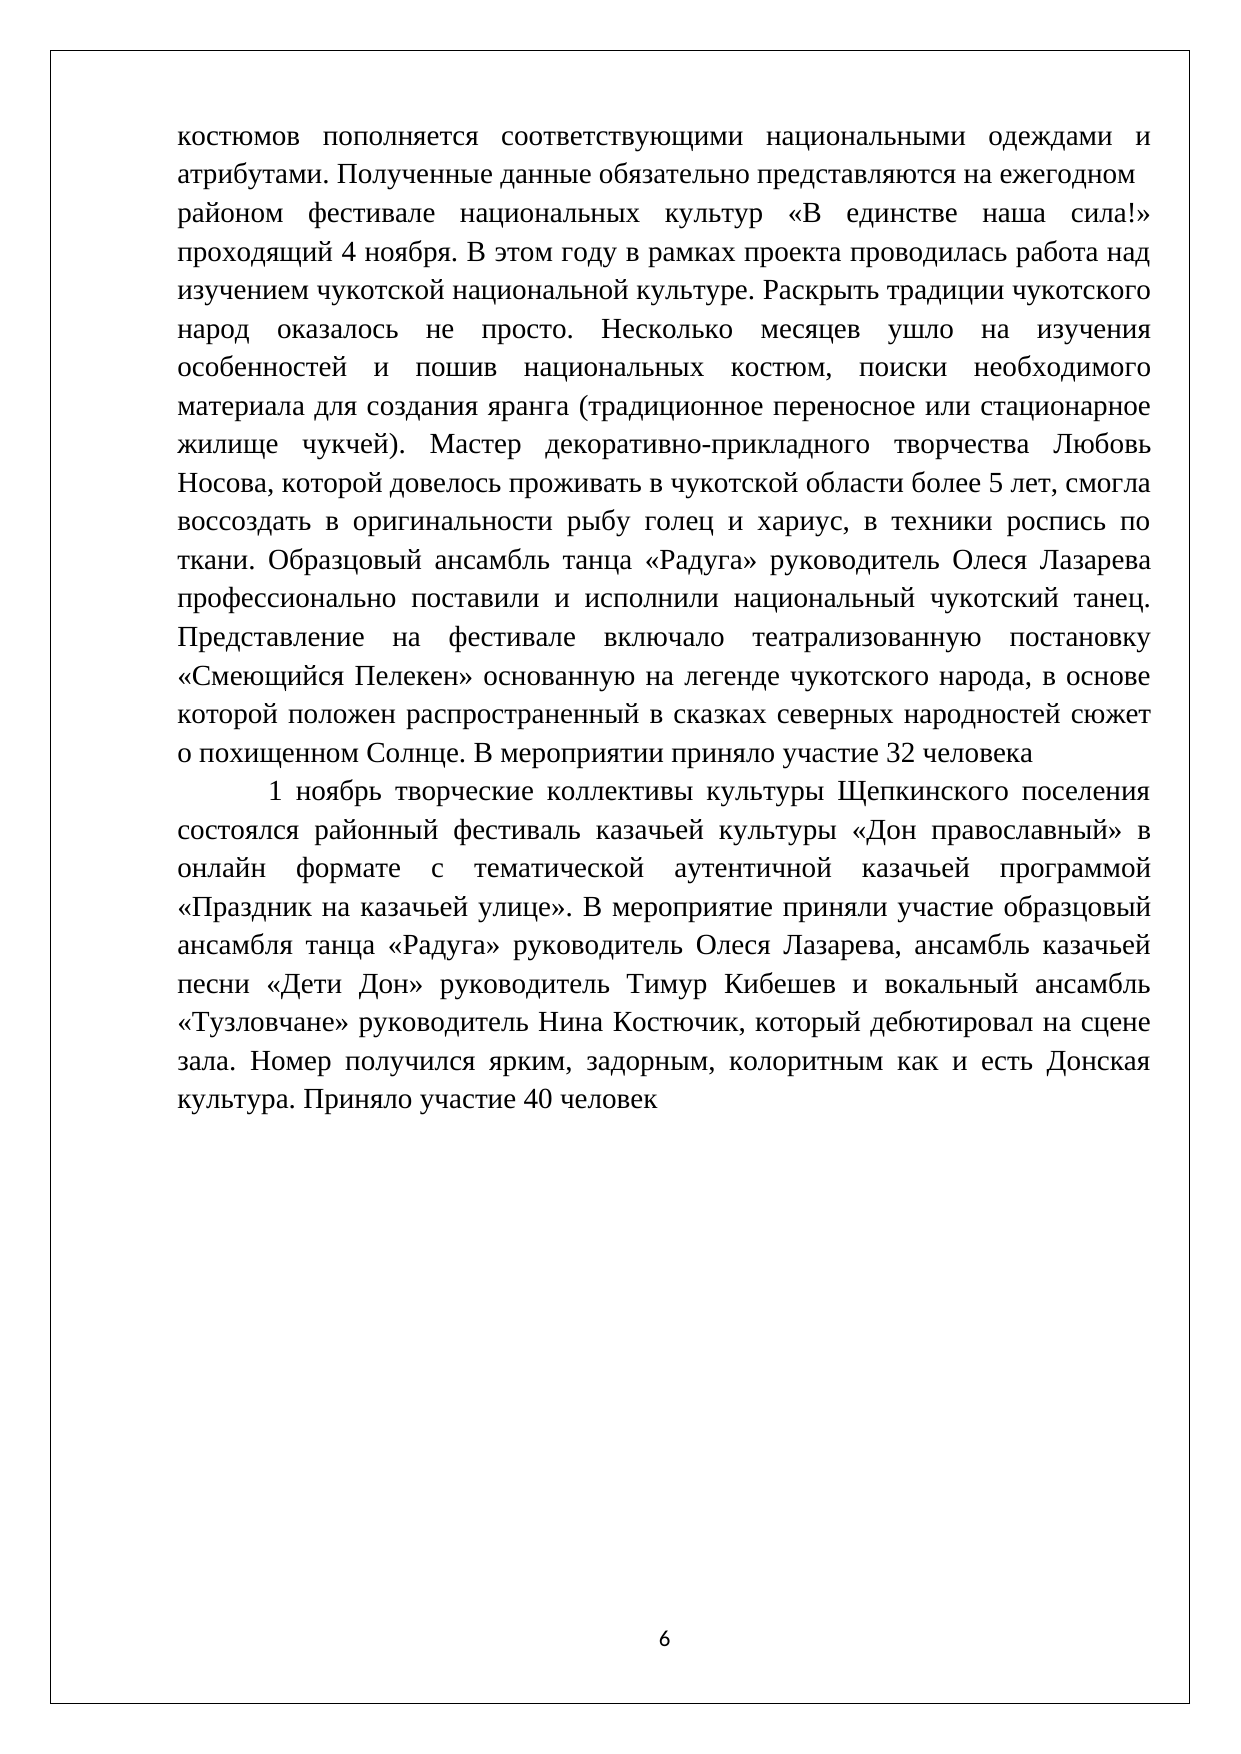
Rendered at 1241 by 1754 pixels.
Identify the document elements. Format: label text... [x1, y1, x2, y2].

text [177, 118, 1152, 190]
text районом фестивале национальных культур «В единстве наша сила!» проходящий 4 ноября. В этом году в рамках проекта проводилась работа над изучением чукотской национальной культуре. Раскрыть традиции чукотского народ оказалось не просто. Несколько месяцев ушло на изучения особенностей и пошив национальных костюм, поиски необходимого материала для создания яранга (традиционное переносное или стационарное жилище чукчей). Мастер декоративно-прикладного творчества Любовь Носова, которой довелось проживать в чукотской области более 5 лет, смогла воссоздать в оригинальности рыбу голец и хариус, в техники роспись по ткани. Образцовый ансамбль танца «Радуга» руководитель Олеся Лазарева профессионально поставили и исполнили национальный чукотский танец. Представление на фестивале включало театрализованную постановку «Смеющийся Пелекен» основанную на легенде чукотского народа, в основе которой положен распространенный в сказках северных народностей сюжет о похищенном Солнце. В мероприятии приняло участие 32 человека [177, 195, 1152, 768]
text 1 ноябрь творческие коллективы культуры Щепкинского поселения состоялся районный фестиваль казачьей культуры «Дон православный» в онлайн формате с тематической аутентичной казачьей программой «Праздник на казачьей улице». В мероприятие приняли участие образцовый ансамбля танца «Радуга» руководитель Олеся Лазарева, ансамбль казачьей песни «Дети Дон» руководитель Тимур Кибешев и вокальный ансамбль «Тузловчане» руководитель Нина Костючик, который дебютировал на сцене зала. Номер получился ярким, задорным, колоритным как и есть Донская культура. Приняло участие 40 человек [177, 773, 1152, 1115]
